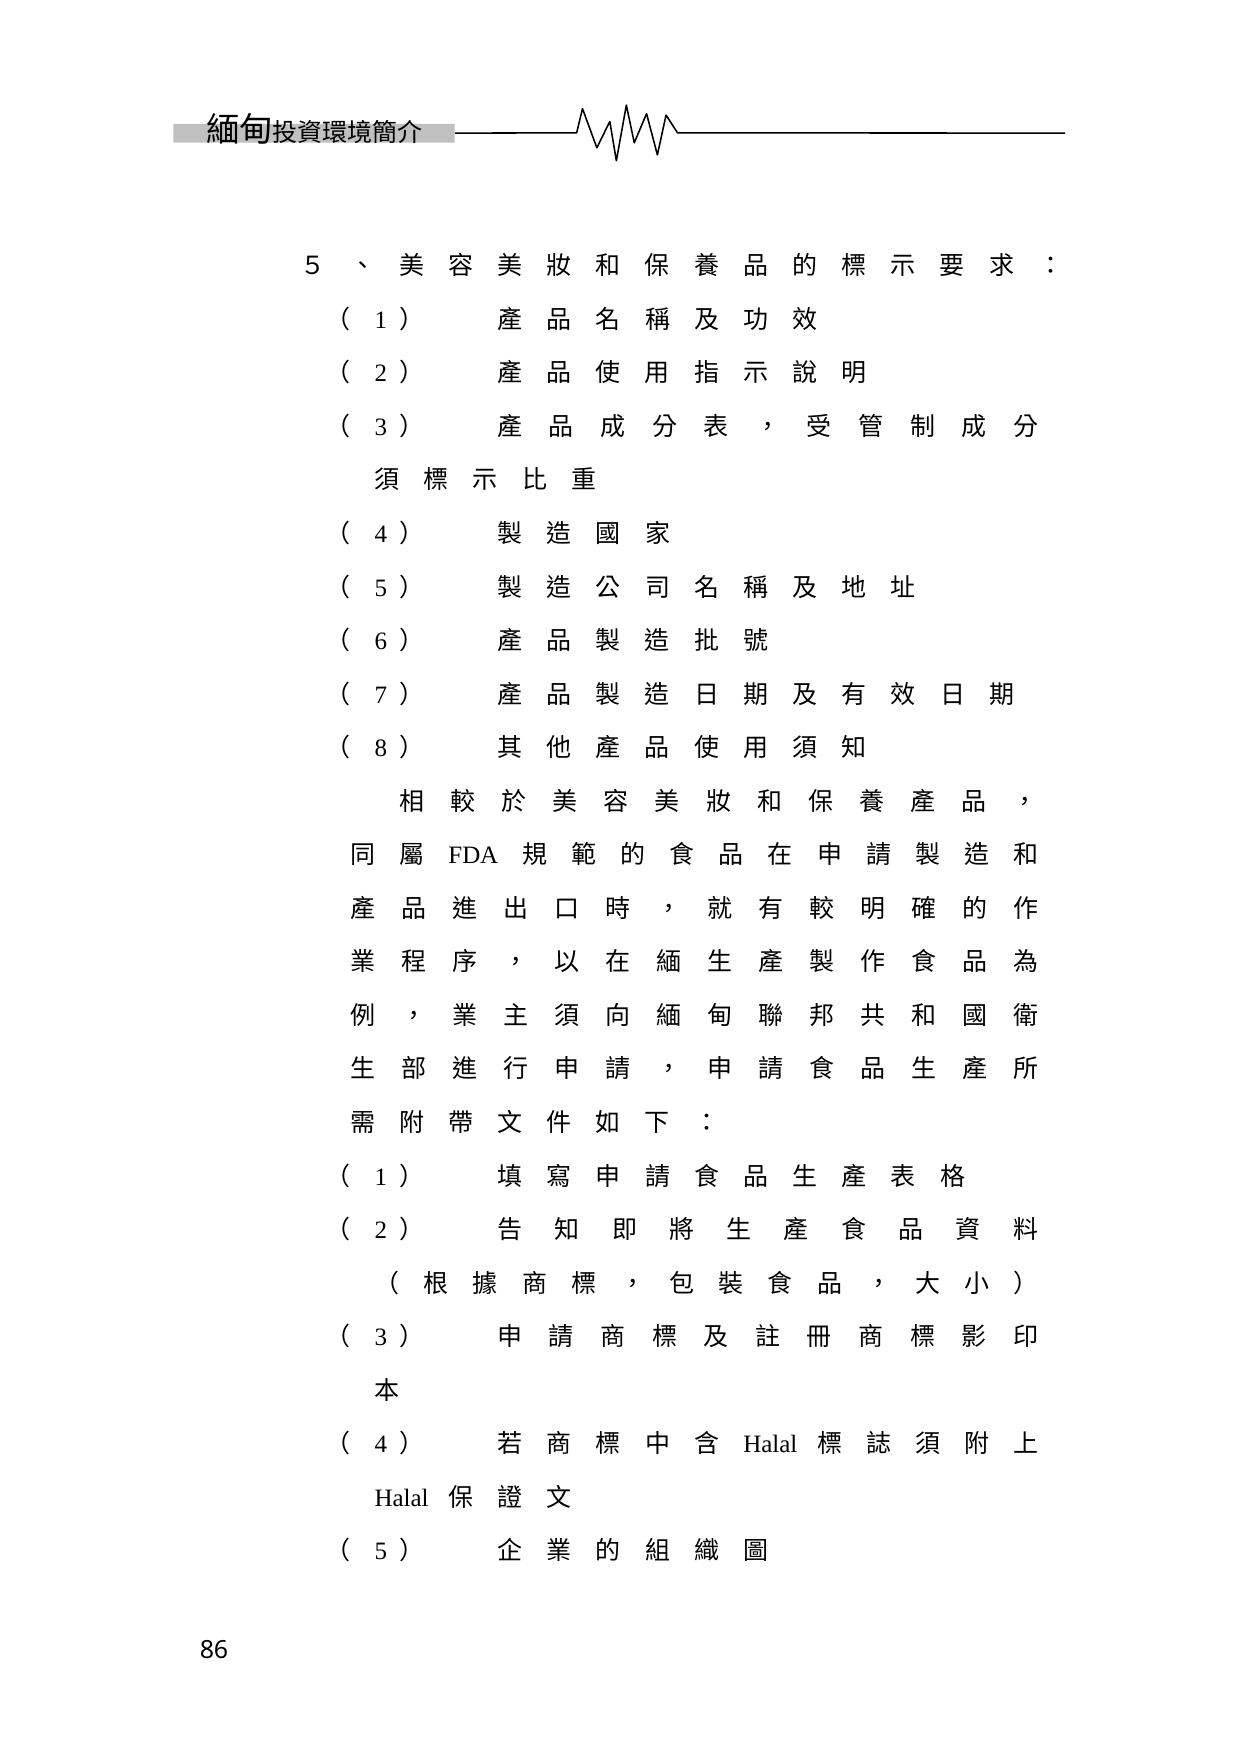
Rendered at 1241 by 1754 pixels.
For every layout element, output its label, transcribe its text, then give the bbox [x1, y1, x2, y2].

text （2） 產品使用指示說明 [301, 344, 1063, 398]
text （3） 產品成分表，受管制成分須標示比重 [301, 398, 1063, 505]
text （8） 其他產品使用須知 [301, 719, 1063, 773]
text （7） 產品製造日期及有效日期 [301, 666, 1063, 719]
text （4） 製造國家 [301, 505, 1063, 558]
text （6） 產品製造批號 [301, 612, 1063, 666]
text ５、美容美妝和保養品的標示要求： [276, 237, 1063, 291]
text （3） 申請商標及註冊商標影印本 [301, 1308, 1063, 1415]
text （5） 企業的組織圖 [301, 1522, 1063, 1576]
text （1） 填寫申請食品生產表格 [301, 1147, 1063, 1201]
text （2） 告知即將生產食品資料（根據商標，包裝食品，大小） [301, 1201, 1063, 1308]
text （4） 若商標中含Halal標誌須附上Halal保證文 [301, 1415, 1063, 1522]
text （5） 製造公司名稱及地址 [301, 558, 1063, 612]
text 相較於美容美妝和保養產品，同屬FDA規範的食品在申請製造和產品進出口時，就有較明確的作業程序，以在緬生產製作食品為例，業主須向緬甸聯邦共和國衛生部進行申請，申請食品生產所需附帶文件如下： [325, 773, 1063, 1147]
text （1） 產品名稱及功效 [301, 291, 1063, 344]
